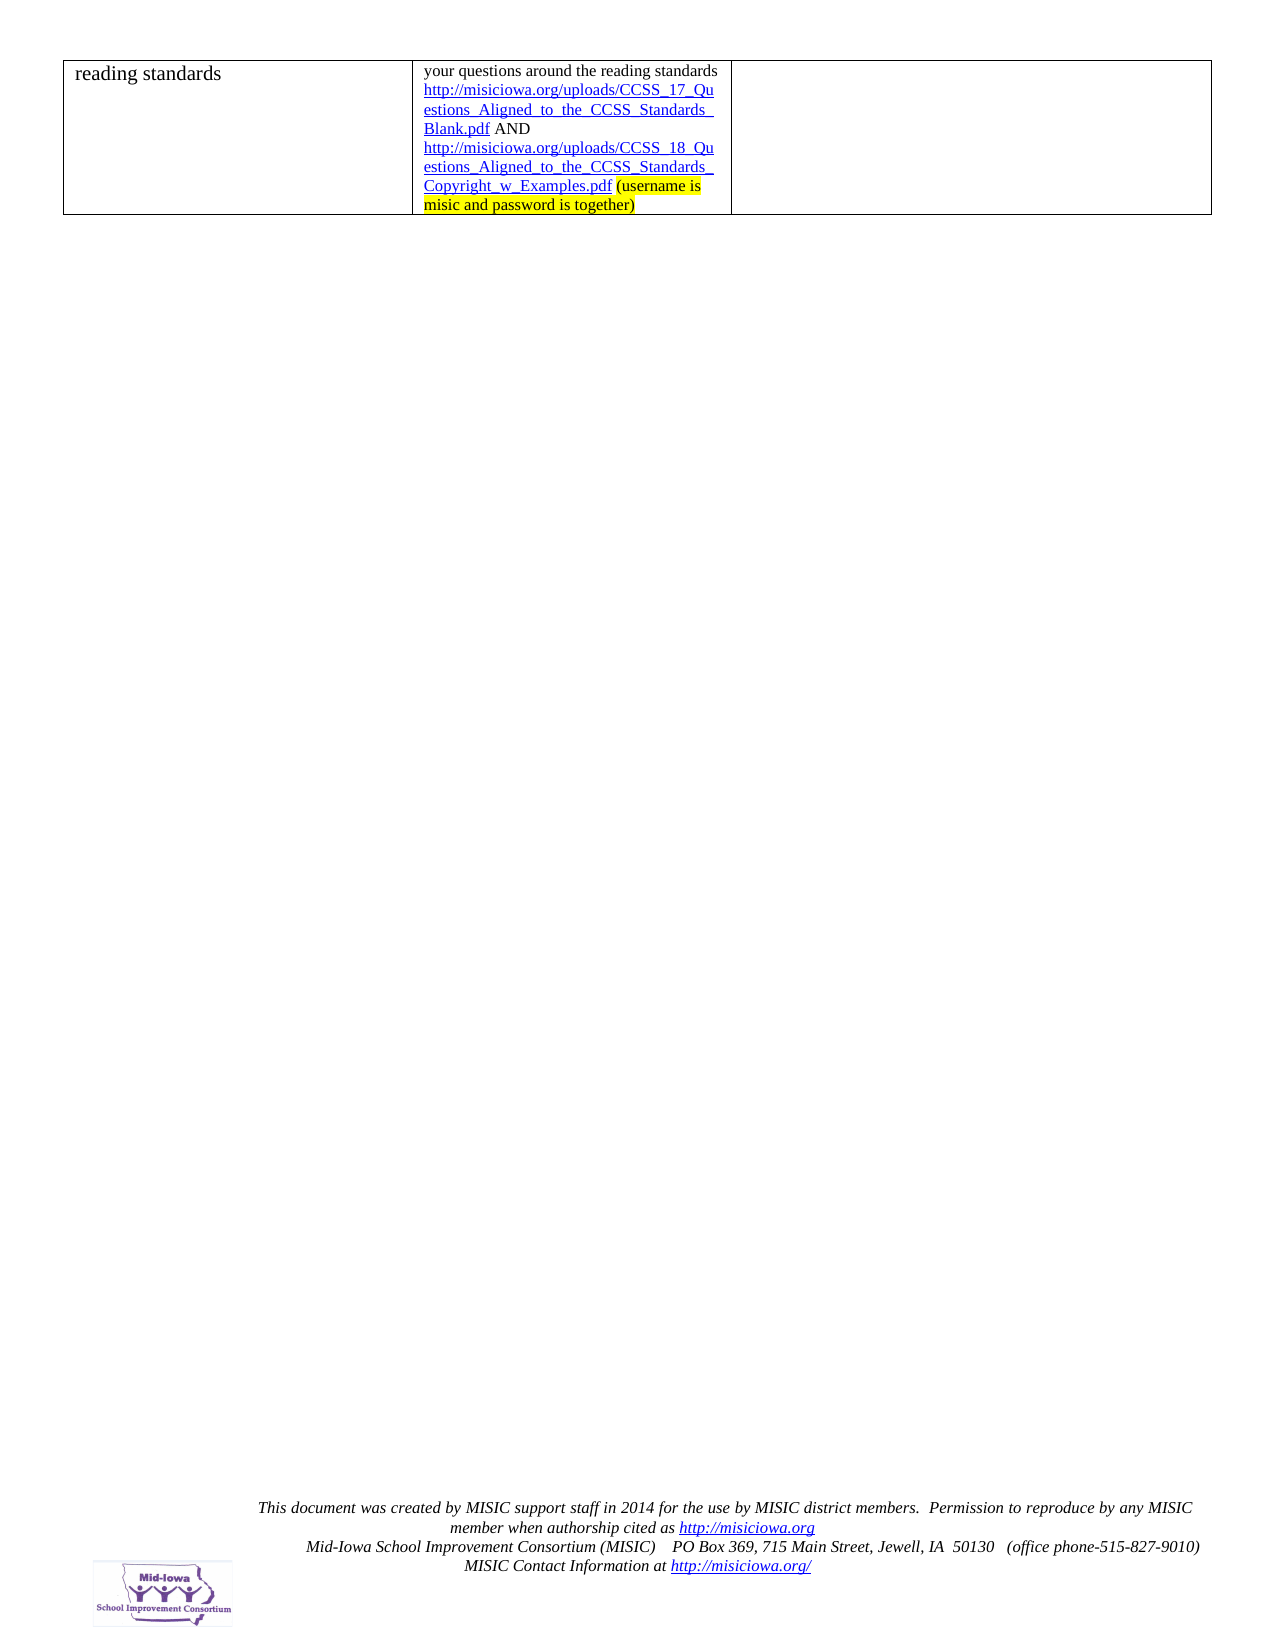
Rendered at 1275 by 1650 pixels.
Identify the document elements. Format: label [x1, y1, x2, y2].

table_cell [413, 61, 731, 214]
table_cell [64, 61, 412, 214]
table_cell [732, 61, 1211, 214]
picture [92, 1560, 233, 1627]
